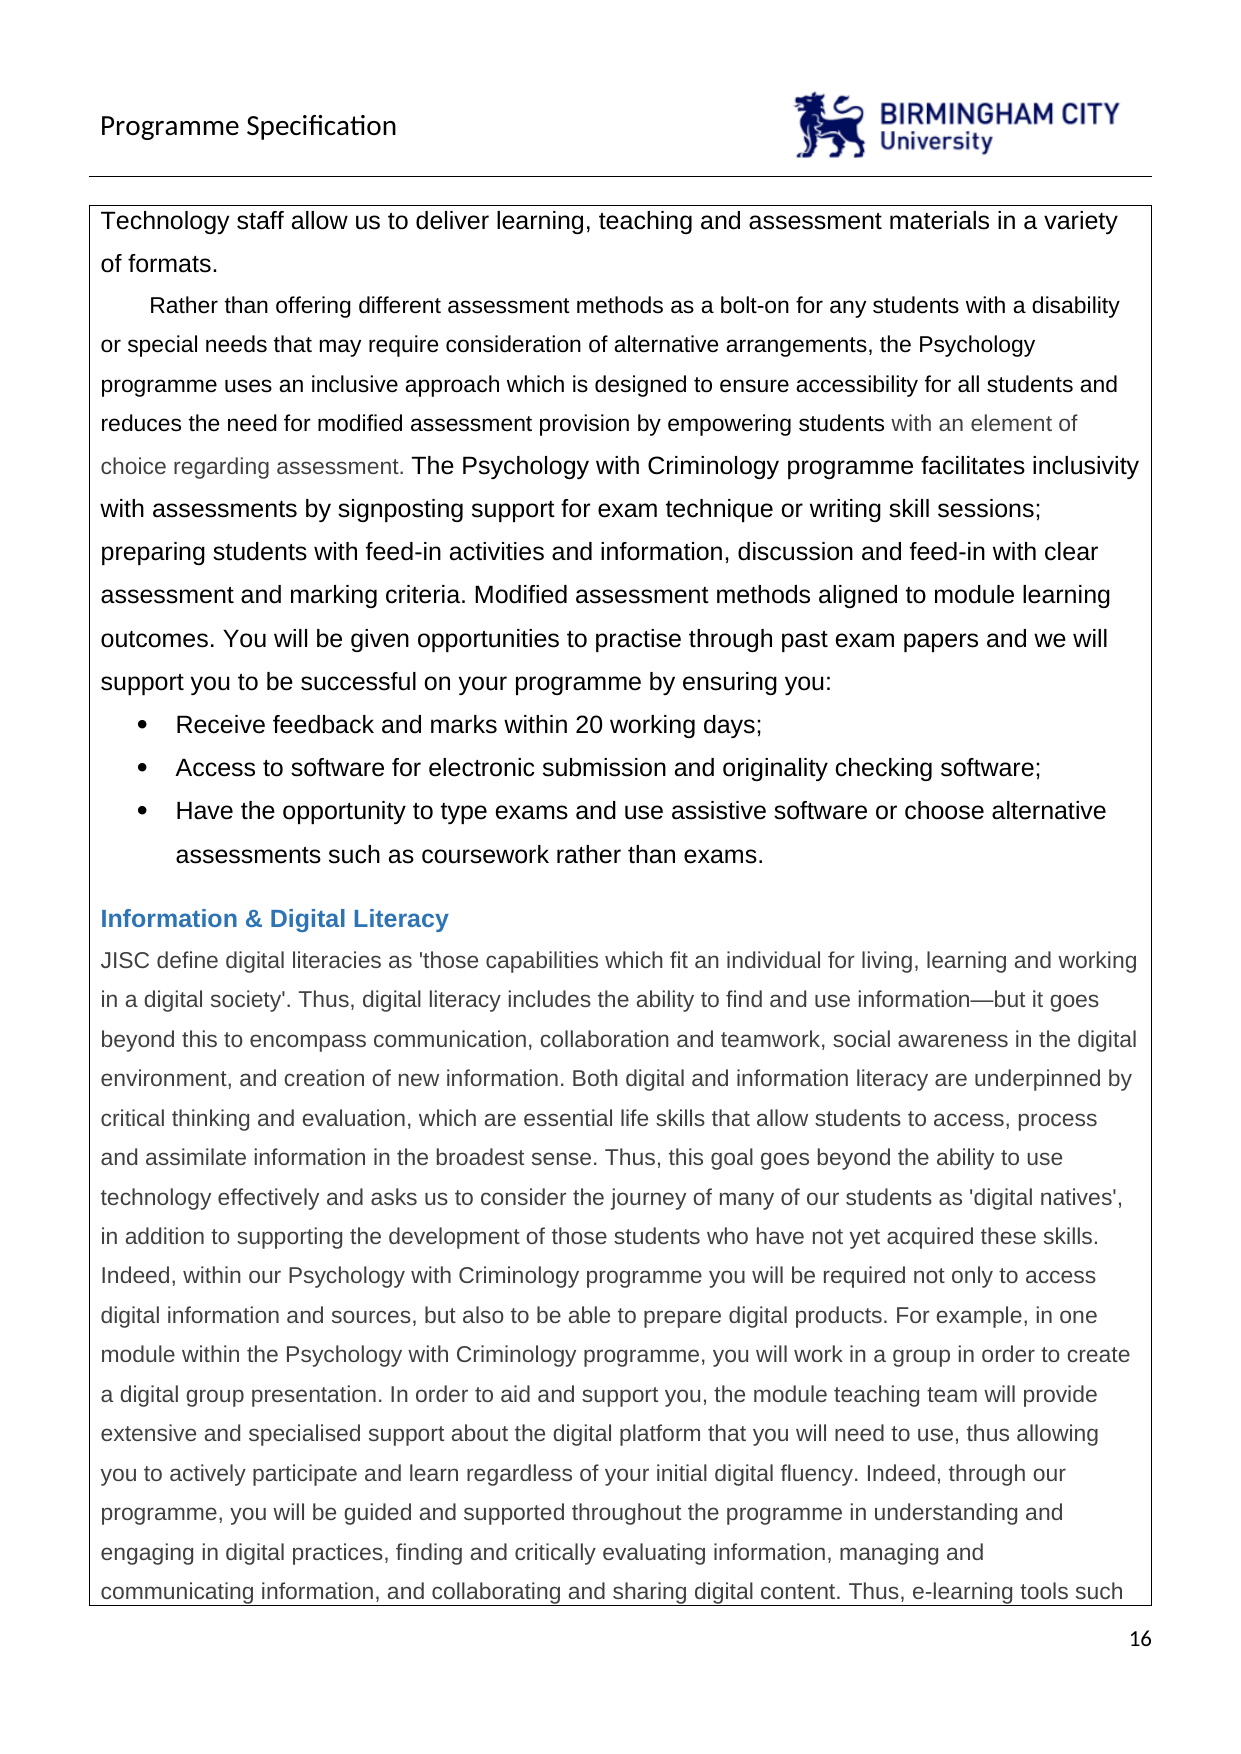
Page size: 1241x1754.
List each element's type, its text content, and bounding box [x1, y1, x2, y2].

picture [772, 73, 1141, 176]
